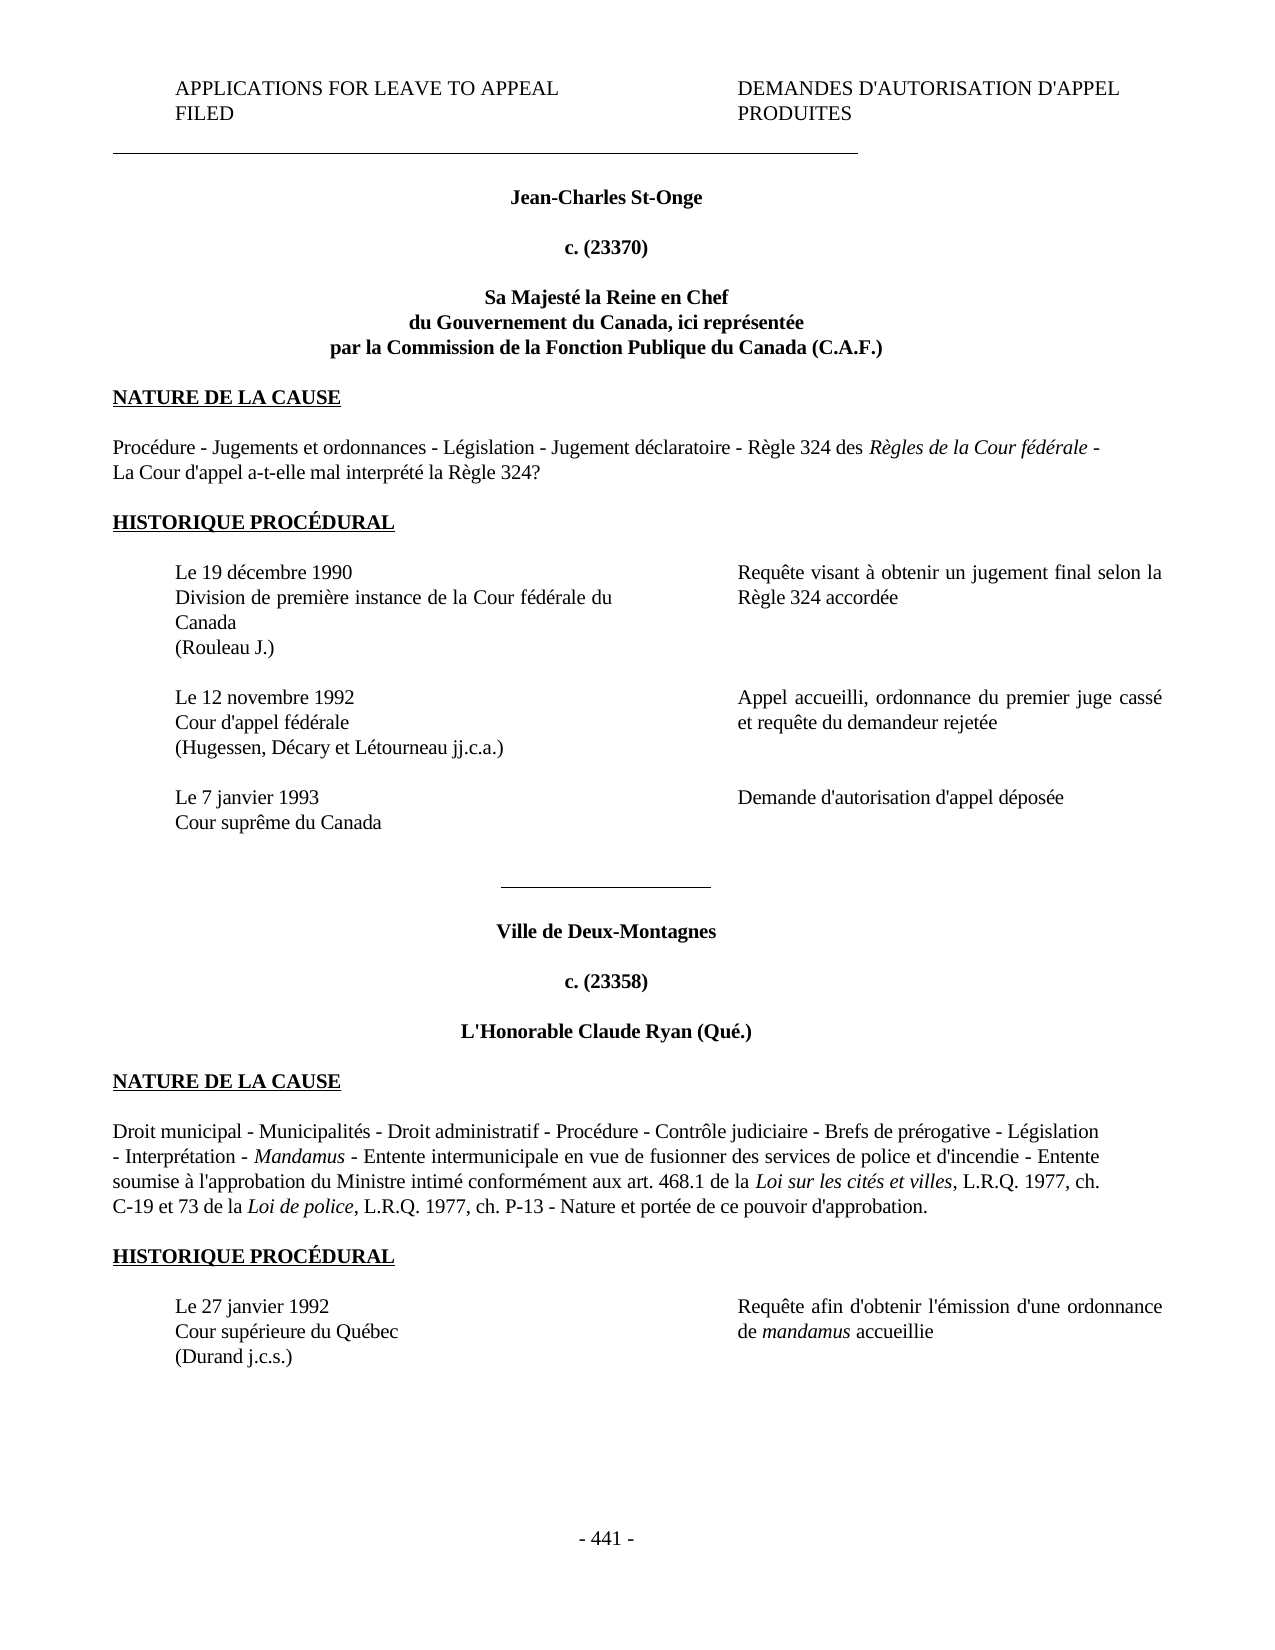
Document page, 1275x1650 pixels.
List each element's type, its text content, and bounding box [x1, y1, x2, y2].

table_header Appel accueilli, ordonnance du premier juge cassé et requête du demandeur rejetée [675, 684, 1225, 759]
text L'Honorable Claude Ryan (Qué.) [112, 1018, 1100, 1043]
text Procédure - Jugements et ordonnances - Législation - Jugement déclaratoire - Règle 324 des Règles de la Cour fédérale - La Cour d'appel a-t-elle mal interprété la Règle 324? [112, 434, 1100, 484]
text NATURE DE LA CAUSE [112, 1068, 1100, 1093]
text NATURE DE LA CAUSE [112, 384, 1100, 409]
text Ville de Deux-Montagnes [112, 918, 1100, 943]
text Jean-Charles St-Onge [112, 184, 1100, 209]
text Droit municipal - Municipalités - Droit administratif - Procédure - Contrôle judiciaire - Brefs de prérogative - Législation - Interprétation - Mandamus - Entente intermunicipale en vue de fusionner des services de police et d'incendie - Entente soumise à l'approbation du Ministre intimé conformément aux art. 468.1 de la Loi sur les cités et villes, L.R.Q. 1977, ch. C-19 et 73 de la Loi de police, L.R.Q. 1977, ch. P-13 - Nature et portée de ce pouvoir d'approbation. [112, 1118, 1100, 1218]
table_header Requête afin d'obtenir l'émission d'une ordonnance de mandamus accueillie [675, 1293, 1225, 1368]
text HISTORIQUE PROCÉDURAL [112, 509, 1100, 534]
text HISTORIQUE PROCÉDURAL [112, 1243, 1100, 1268]
table_header Le 19 décembre 1990 Division de première instance de la Cour fédérale du Canada (Rouleau J.) [113, 559, 675, 659]
table_header Demande d'autorisation d'appel déposée [675, 784, 1225, 834]
text par la Commission de la Fonction Publique du Canada (C.A.F.) [112, 334, 1100, 359]
table_header Le 12 novembre 1992 Cour d'appel fédérale (Hugessen, Décary et Létourneau jj.c.a.) [113, 684, 675, 759]
text c. (23358) [112, 968, 1100, 993]
text Sa Majesté la Reine en Chef [112, 284, 1100, 309]
text du Gouvernement du Canada, ici représentée [112, 309, 1100, 334]
text c. (23370) [112, 234, 1100, 259]
table_header Le 7 janvier 1993 Cour suprême du Canada [113, 784, 675, 834]
table_header Requête visant à obtenir un jugement final selon la Règle 324 accordée [675, 559, 1225, 659]
table_header Le 27 janvier 1992 Cour supérieure du Québec (Durand j.c.s.) [113, 1293, 675, 1368]
